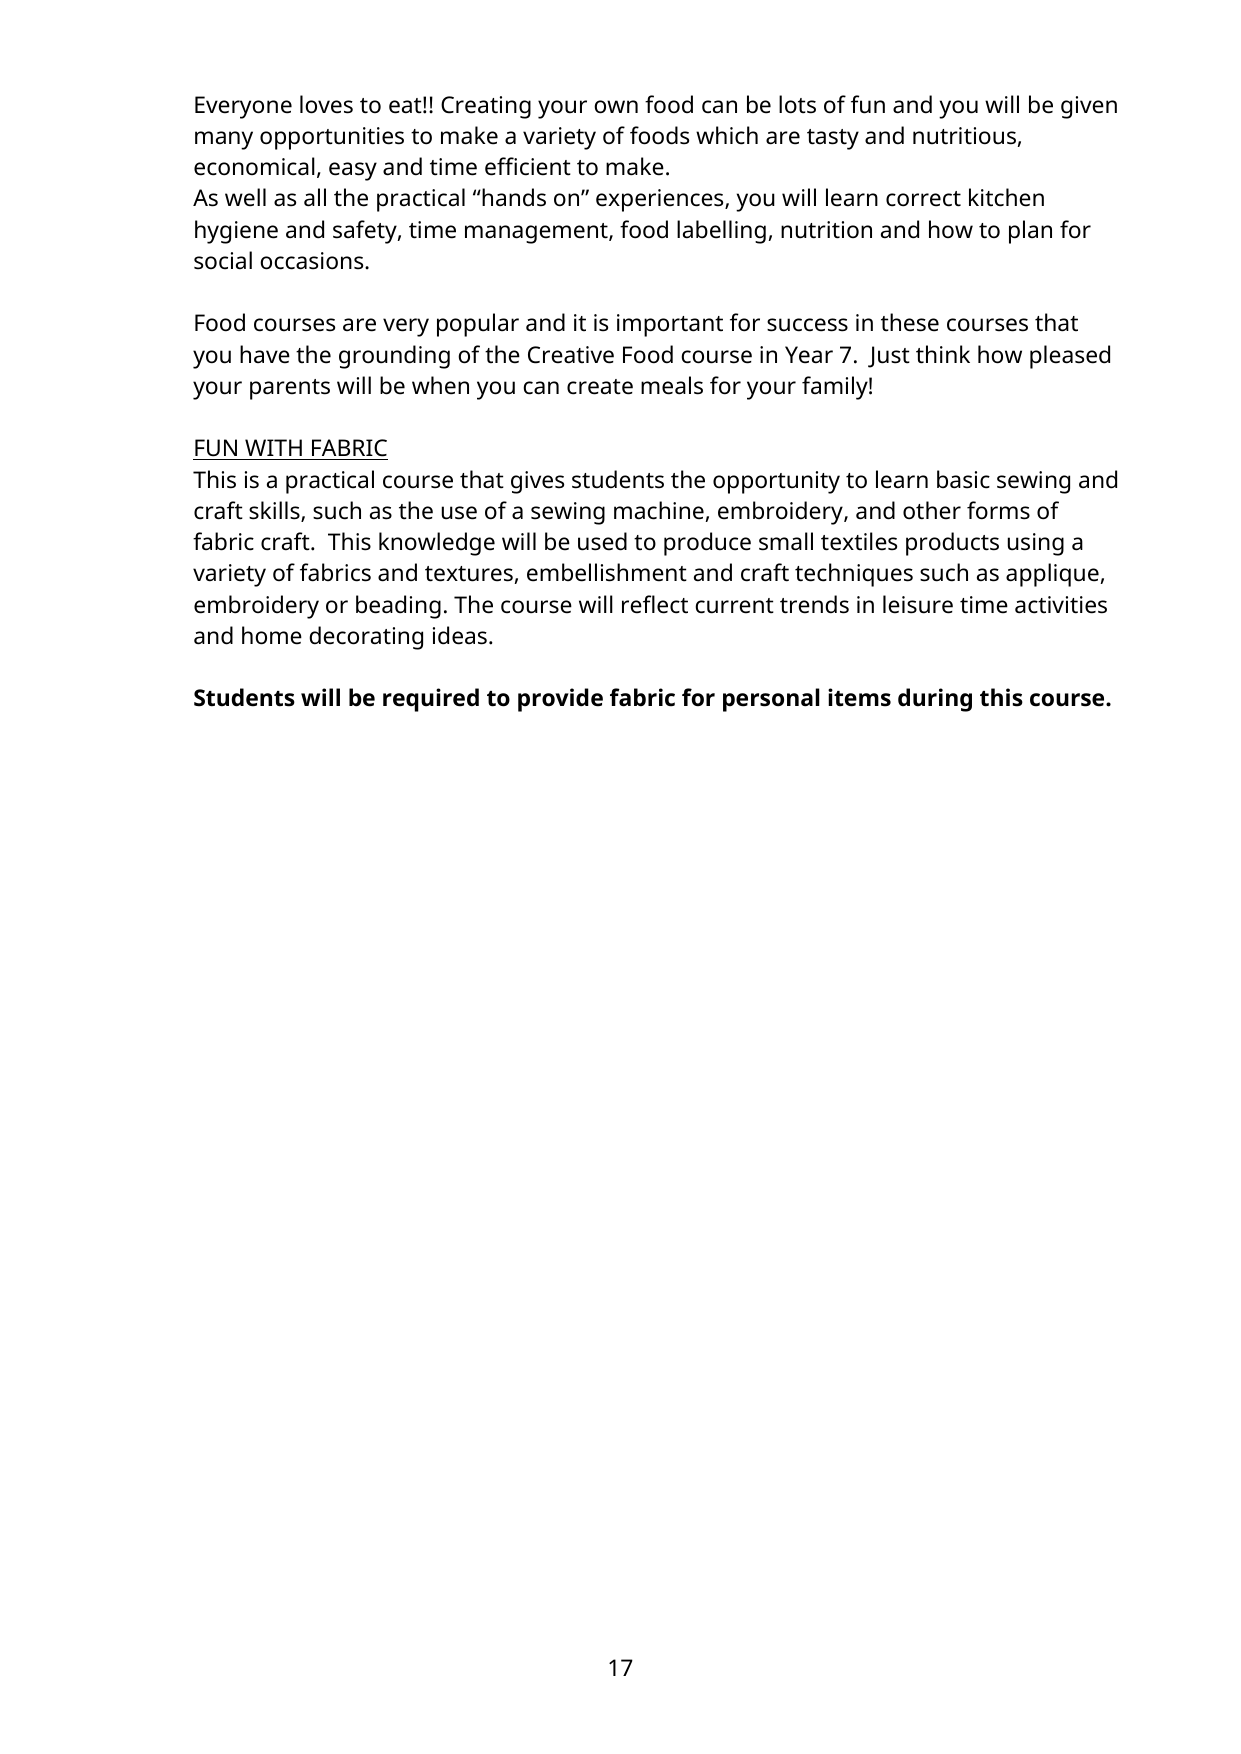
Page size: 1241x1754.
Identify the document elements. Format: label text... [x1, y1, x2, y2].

text As well as all the practical “hands on” experiences, you will learn correct kitchen hygiene and safety, time management, food labelling, nutrition and how to plan for social occasions. [193, 182, 1122, 276]
text Students will be required to provide fabric for personal items during this course. [193, 682, 1122, 714]
text FUN WITH FABRIC [193, 432, 1122, 464]
text Everyone loves to eat!! Creating your own food can be lots of fun and you will be given many opportunities to make a variety of foods which are tasty and nutritious, economical, easy and time efficient to make. [193, 89, 1122, 182]
text This is a practical course that gives students the opportunity to learn basic sewing and craft skills, such as the use of a sewing machine, embroidery, and other forms of fabric craft. This knowledge will be used to produce small textiles products using a variety of fabrics and textures, embellishment and craft techniques such as applique, embroidery or beading. The course will reflect current trends in leisure time activities and home decorating ideas. [193, 464, 1122, 651]
text Food courses are very popular and it is important for success in these courses that you have the grounding of the Creative Food course in Year 7. Just think how pleased your parents will be when you can create meals for your family! [193, 307, 1122, 401]
